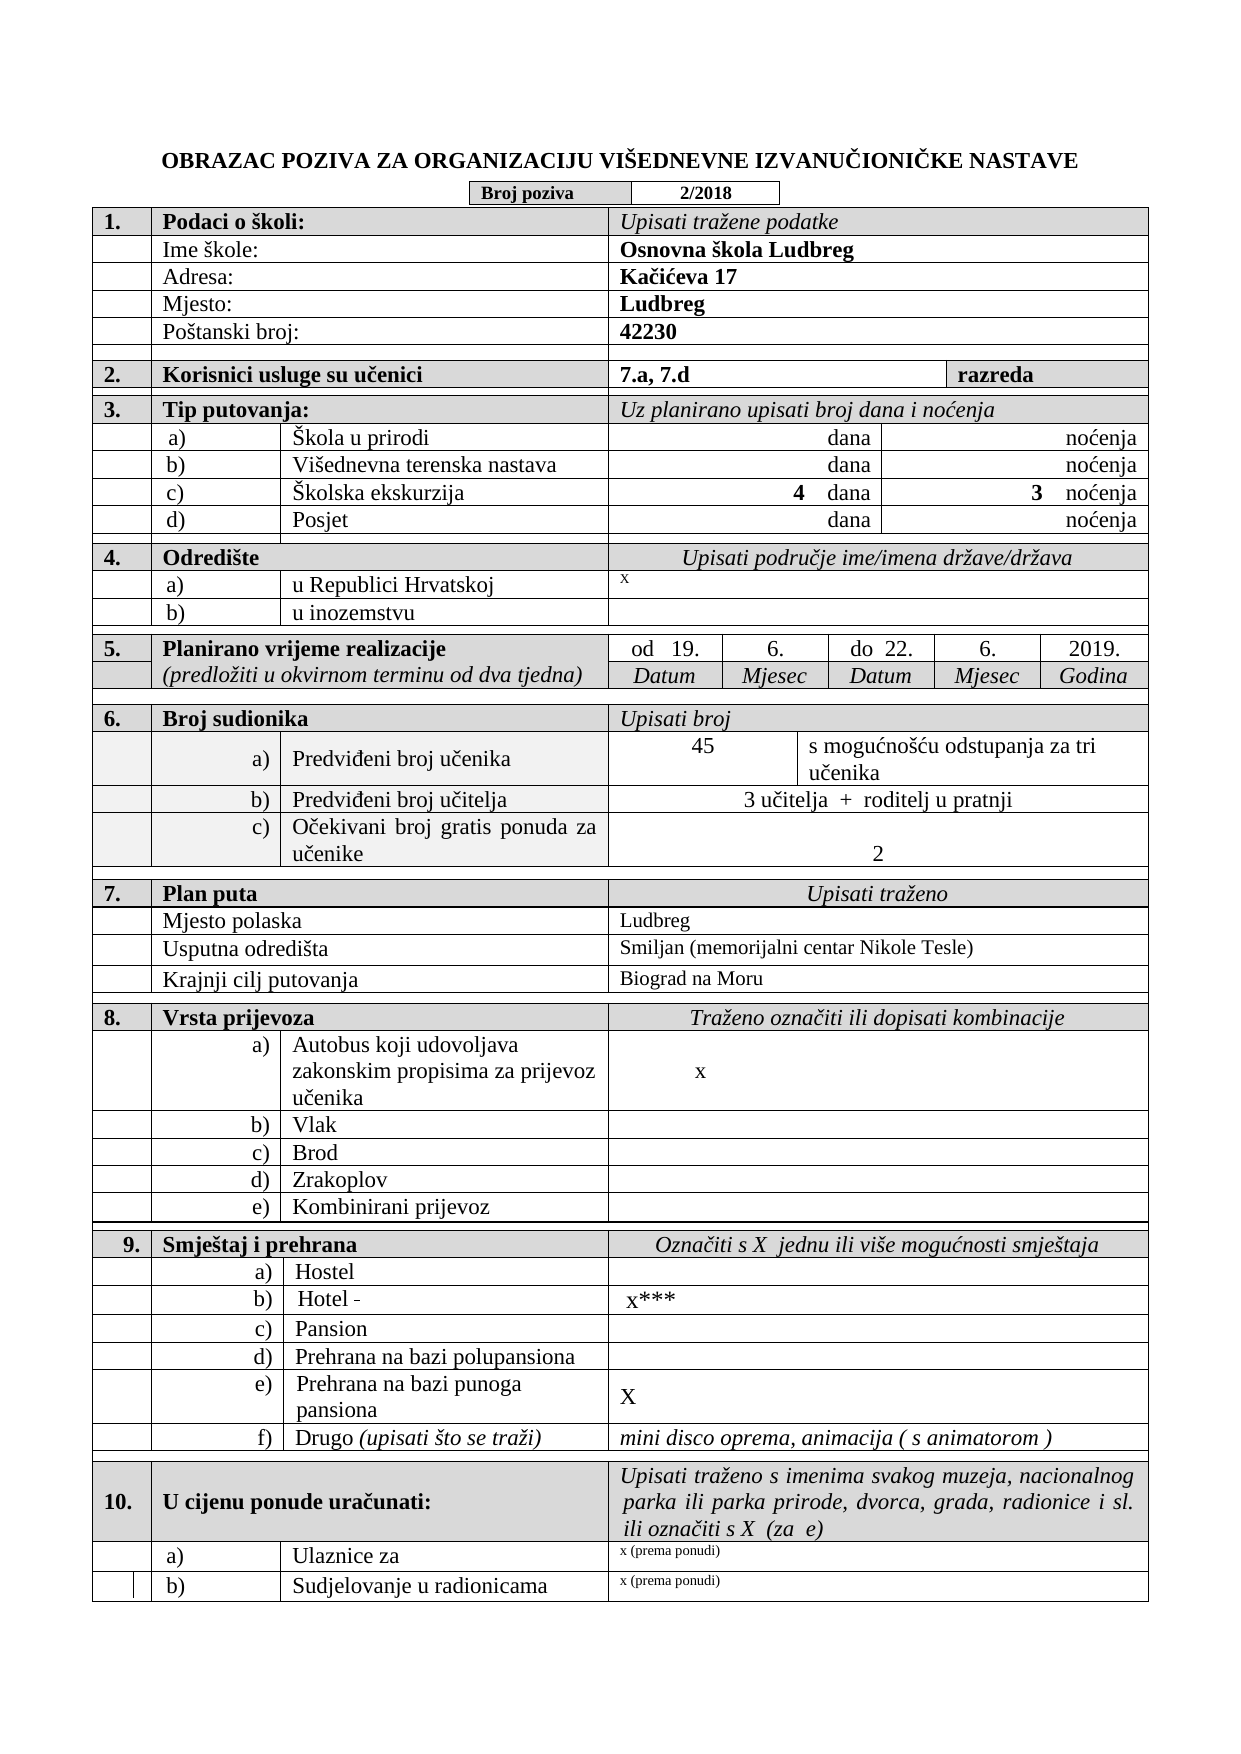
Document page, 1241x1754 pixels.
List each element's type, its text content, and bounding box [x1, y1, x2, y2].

table_cell 5. [93, 635, 151, 661]
table_cell Hotel [284, 1286, 608, 1314]
table_cell [93, 318, 151, 344]
table_cell [152, 388, 608, 395]
table_cell Kačićeva 17 [609, 263, 1148, 289]
table_cell [609, 534, 1148, 543]
table_cell Uz planirano upisati broj dana i noćenja [609, 396, 1148, 423]
table_cell e) [152, 1193, 280, 1221]
table_cell dana [609, 451, 881, 478]
table_cell [609, 345, 1148, 360]
table_cell [93, 1258, 151, 1284]
table_cell dana [609, 506, 881, 532]
table_cell Ludbreg [609, 908, 1148, 934]
table_cell [93, 236, 151, 262]
table_cell 4. [93, 544, 151, 570]
table_header Podaci o školi: [152, 208, 608, 235]
table_cell [93, 1542, 151, 1571]
table_cell Ulaznice za [281, 1542, 608, 1571]
table_cell [93, 813, 151, 866]
table_cell do 22. [829, 635, 934, 661]
table_header Broj poziva [470, 182, 631, 204]
table_cell f) [152, 1424, 283, 1450]
table_cell Kombinirani prijevoz [281, 1193, 608, 1221]
table_cell 45 [609, 732, 797, 785]
table_cell [609, 599, 1148, 625]
table_cell X [609, 571, 1148, 598]
table_cell a) [152, 1542, 280, 1571]
table_cell Upisati područje ime/imena države/država [609, 544, 1148, 570]
table_cell c) [152, 479, 280, 505]
table_cell x (prema ponudi) [609, 1572, 1148, 1601]
table_cell Prehrana na bazi punoga pansiona [284, 1370, 608, 1423]
table_cell Hostel [284, 1258, 608, 1284]
table_cell Traženo označiti ili dopisati kombinacije [609, 1004, 1148, 1030]
table_cell Biograd na Moru [609, 966, 1148, 992]
table_cell [152, 345, 608, 360]
table_header Upisati tražene podatke [609, 208, 1148, 235]
table_cell Školska ekskurzija [281, 479, 608, 505]
table_cell [93, 263, 151, 289]
table_cell [93, 388, 151, 395]
table_cell Upisati traženo s imenima svakog muzeja, nacionalnog parka ili parka prirode, dvorca, grada, radionice i sl. ili označiti s X (za e) [609, 1462, 1148, 1541]
table_cell Datum [609, 662, 722, 688]
table_cell 3 noćenja [882, 479, 1148, 505]
table_cell a) [152, 424, 280, 450]
table_cell Posjet [281, 506, 608, 532]
table_cell d) [152, 1166, 280, 1192]
table_cell Planirano vrijeme realizacije (predložiti u okvirnom terminu od dva tjedna) [152, 635, 608, 688]
table_cell [609, 1343, 1148, 1369]
table_cell 7.a, 7.d [609, 361, 946, 387]
table_cell [93, 1223, 1148, 1230]
table_cell U cijenu ponude uračunati: [152, 1462, 608, 1541]
table_cell Smiljan (memorijalni centar Nikole Tesle) [609, 935, 1148, 964]
table_cell d) [152, 1343, 283, 1369]
table_cell a) [152, 1031, 280, 1110]
table_cell Mjesec [935, 662, 1040, 688]
table_cell b) [152, 1111, 280, 1137]
table_cell Predviđeni broj učenika [281, 732, 608, 785]
table_cell [93, 599, 151, 625]
table_cell b) [152, 1572, 280, 1601]
table_cell s mogućnošću odstupanja za tri učenika [798, 732, 1148, 785]
table_cell [93, 1166, 151, 1192]
table_cell 9. [93, 1231, 151, 1257]
table_cell [281, 534, 608, 543]
table_cell [93, 993, 1148, 1003]
table_cell u inozemstvu [281, 599, 608, 625]
table_cell u Republici Hrvatskoj [281, 571, 608, 598]
table_cell Plan puta [152, 880, 608, 906]
table_cell Adresa: [152, 263, 608, 289]
table_cell Mjesto: [152, 291, 608, 317]
table_cell [609, 1258, 1148, 1284]
table_cell [93, 1451, 1148, 1461]
table_cell [609, 1315, 1148, 1342]
table_cell 2019. [1041, 635, 1148, 661]
table_cell Označiti s X jednu ili više mogućnosti smještaja [609, 1231, 1148, 1257]
table_cell [93, 1370, 151, 1423]
table_cell [93, 291, 151, 317]
table_cell noćenja [882, 451, 1148, 478]
table_cell Tip putovanja: [152, 396, 608, 423]
table_cell a) [152, 732, 280, 785]
table_cell [93, 479, 151, 505]
table_cell Predviđeni broj učitelja [281, 786, 608, 812]
table_cell [93, 1343, 151, 1369]
table_cell Krajnji cilj putovanja [152, 966, 608, 992]
table_cell 3 učitelja + roditelj u pratnji [609, 786, 1148, 812]
table_cell [93, 1193, 151, 1221]
table_cell Smještaj i prehrana [152, 1231, 608, 1257]
table_cell Vlak [281, 1111, 608, 1137]
table_cell [609, 1193, 1148, 1221]
table_cell 6. [935, 635, 1040, 661]
table_cell [93, 1031, 151, 1110]
table_cell c) [152, 1139, 280, 1165]
table_cell 42230 [609, 318, 1148, 344]
table_cell Korisnici usluge su učenici [152, 361, 608, 387]
text OBRAZAC POZIVA ZA ORGANIZACIJU VIŠEDNEVNE IZVANUČIONIČKE NASTAVE [148, 148, 1093, 174]
table_cell dana [609, 424, 881, 450]
table_cell b) [152, 599, 280, 625]
table_cell [93, 908, 151, 934]
table_cell Zrakoplov [281, 1166, 608, 1192]
table_cell Višednevna terenska nastava [281, 451, 608, 478]
table_cell Očekivani broj gratis ponuda za učenike [281, 813, 608, 866]
table_cell 6. [93, 705, 151, 731]
table_cell [93, 1139, 151, 1165]
table_cell b) [152, 451, 280, 478]
table_cell Autobus koji udovoljava zakonskim propisima za prijevoz učenika [281, 1031, 608, 1110]
table_cell [93, 534, 151, 543]
table_cell Osnovna škola Ludbreg [609, 236, 1148, 262]
table_cell [93, 732, 151, 785]
table_cell od 19. [609, 635, 722, 661]
table_cell [93, 451, 151, 478]
table_cell Ludbreg [609, 291, 1148, 317]
table_cell d) [152, 506, 280, 532]
table_cell Godina [1041, 662, 1148, 688]
table_cell Drugo (upisati što se traži) [284, 1424, 608, 1450]
table_cell 10. [93, 1462, 151, 1541]
table_cell 8. [93, 1004, 151, 1030]
table_cell b) [152, 1286, 283, 1314]
table_cell [93, 786, 151, 812]
table_cell [93, 1286, 151, 1314]
table_cell [93, 506, 151, 532]
table_cell Datum [829, 662, 934, 688]
table_cell [609, 1166, 1148, 1192]
table_cell [609, 1139, 1148, 1165]
table_cell [93, 571, 151, 598]
table_cell [93, 1111, 151, 1137]
table_cell a) [152, 1258, 283, 1284]
table_cell Škola u prirodi [281, 424, 608, 450]
table_cell X [609, 1370, 1148, 1423]
table_cell [609, 1111, 1148, 1137]
table_cell [93, 345, 151, 360]
table_cell [152, 534, 280, 543]
table_cell 3. [93, 396, 151, 423]
table_cell Vrsta prijevoza [152, 1004, 608, 1030]
table_header 2/2018 [632, 182, 779, 204]
table_cell 2. [93, 361, 151, 387]
table_cell [93, 1315, 151, 1342]
table_cell [93, 935, 151, 964]
table_cell [93, 966, 151, 992]
table_cell Prehrana na bazi polupansiona [284, 1343, 608, 1369]
table_cell x [609, 1031, 1148, 1110]
table_cell c) [152, 1315, 283, 1342]
table_cell Poštanski broj: [152, 318, 608, 344]
table_cell Odredište [152, 544, 608, 570]
table_cell [93, 689, 1148, 704]
table_cell b) [152, 786, 280, 812]
table_cell e) [152, 1370, 283, 1423]
table_cell Usputna odredišta [152, 935, 608, 964]
table_cell [93, 626, 1148, 633]
table_cell Broj sudionika [152, 705, 608, 731]
table_cell 6. [723, 635, 828, 661]
table_cell [93, 1572, 151, 1601]
table_cell 2 [609, 813, 1148, 866]
table_header 1. [93, 208, 151, 235]
table_cell Pansion [284, 1315, 608, 1342]
table_cell Upisati broj [609, 705, 1148, 731]
table_cell Mjesto polaska [152, 908, 608, 934]
table_cell x*** [609, 1286, 1148, 1314]
table_cell [93, 662, 151, 688]
table_cell Upisati traženo [609, 880, 1148, 906]
table_cell razreda [947, 361, 1148, 387]
table_cell mini disco oprema, animacija ( s animatorom ) [609, 1424, 1148, 1450]
table_cell a) [152, 571, 280, 598]
table_cell noćenja [882, 424, 1148, 450]
table_cell 4 dana [609, 479, 881, 505]
table_cell c) [152, 813, 280, 866]
table_cell [93, 1424, 151, 1450]
table_cell [609, 388, 1148, 395]
table_cell Ime škole: [152, 236, 608, 262]
table_cell Sudjelovanje u radionicama [281, 1572, 608, 1601]
table_cell 7. [93, 880, 151, 906]
table_cell [93, 424, 151, 450]
table_cell noćenja [882, 506, 1148, 532]
table_cell Brod [281, 1139, 608, 1165]
table_cell [93, 867, 1148, 879]
table_cell Mjesec [723, 662, 828, 688]
table_cell x (prema ponudi) [609, 1542, 1148, 1571]
